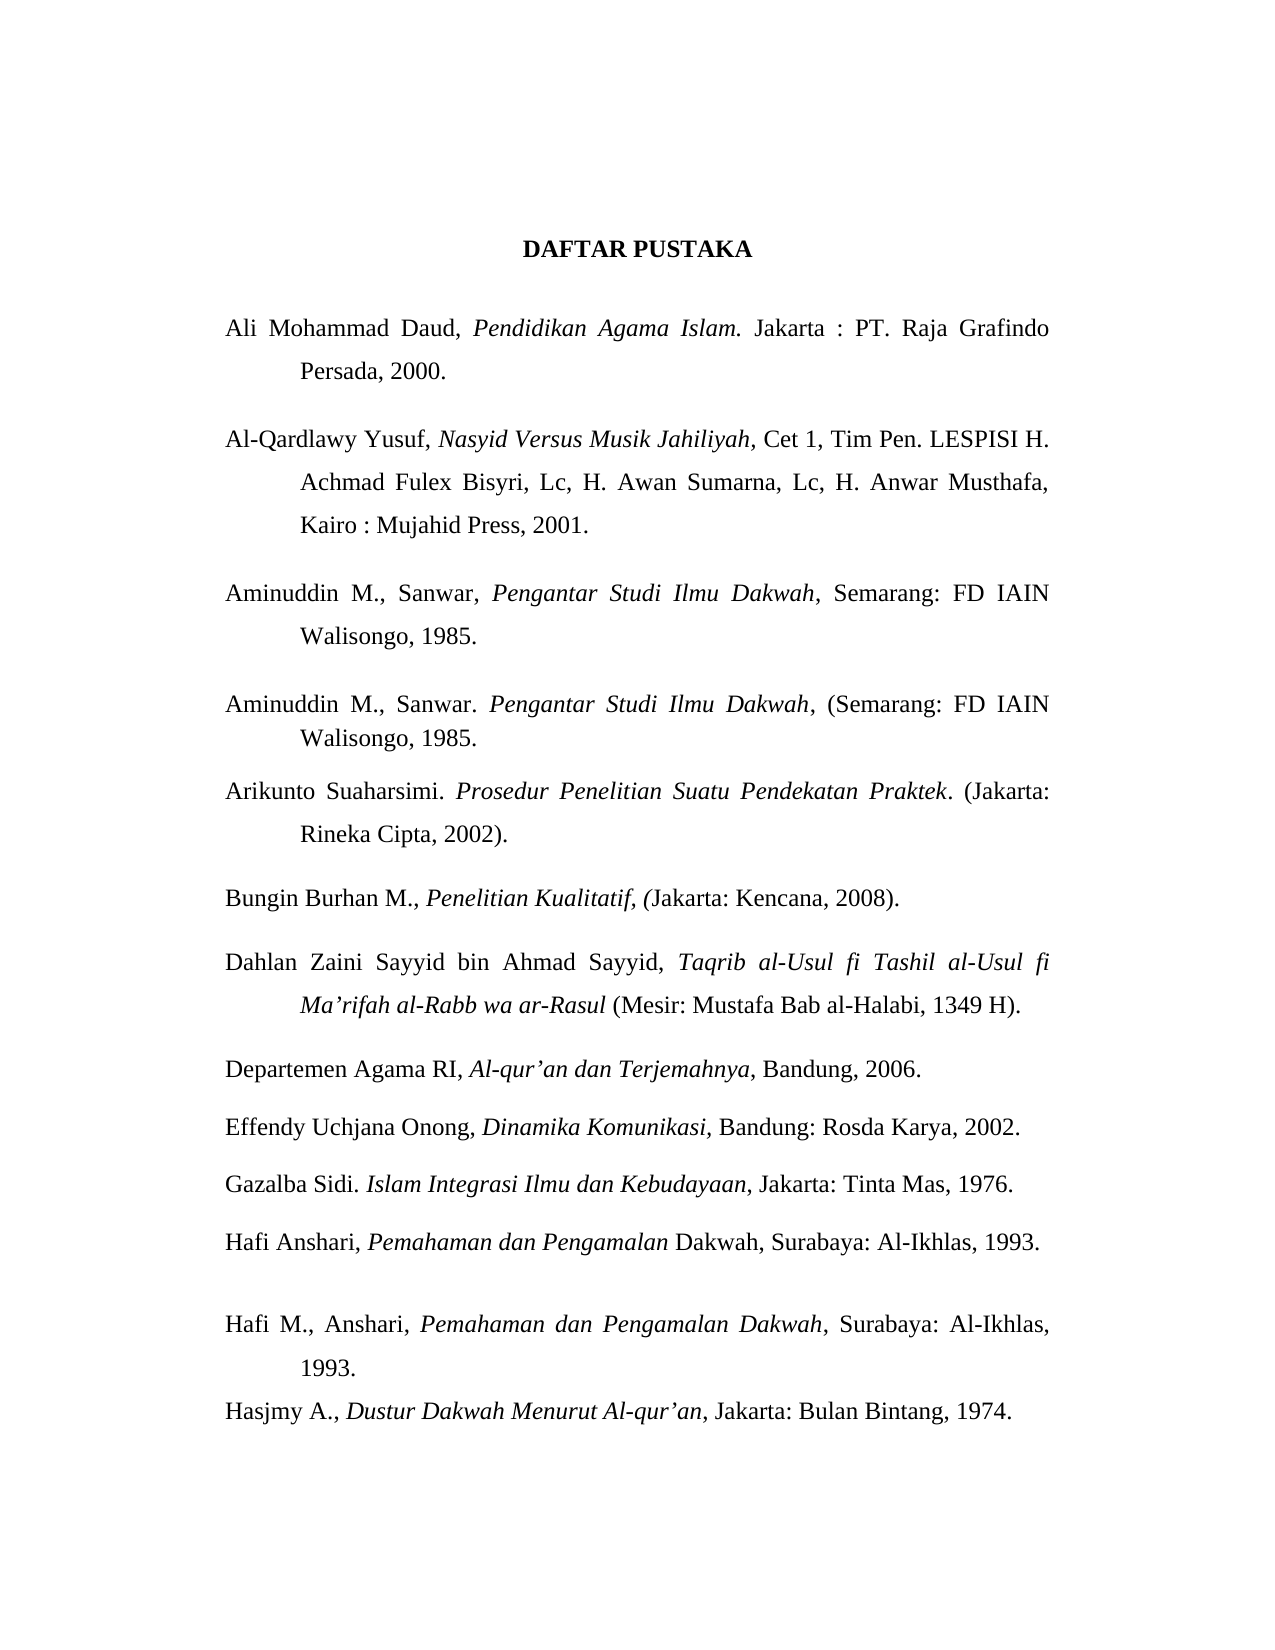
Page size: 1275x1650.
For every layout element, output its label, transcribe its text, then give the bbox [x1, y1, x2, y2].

text Gazalba Sidi. Islam Integrasi Ilmu dan Kebudayaan, Jakarta: Tinta Mas, 1976. [225, 1169, 1050, 1198]
text DAFTAR PUSTAKA [225, 234, 1050, 263]
text Departemen Agama RI, Al-qur’an dan Terjemahnya, Bandung, 2006. [225, 1054, 1050, 1083]
text Hasjmy A., Dustur Dakwah Menurut Al-qur’an, Jakarta: Bulan Bintang, 1974. [225, 1396, 1050, 1424]
text Aminuddin M., Sanwar. Pengantar Studi Ilmu Dakwah, (Semarang: FD IAIN Walisongo, 1985. [225, 689, 1050, 751]
text Aminuddin M., Sanwar, Pengantar Studi Ilmu Dakwah, Semarang: FD IAIN Walisongo, 1985. [225, 578, 1050, 650]
text Effendy Uchjana Onong, Dinamika Komunikasi, Bandung: Rosda Karya, 2002. [225, 1112, 1050, 1141]
text Bungin Burhan M., Penelitian Kualitatif, (Jakarta: Kencana, 2008). [225, 883, 1050, 912]
text Al-Qardlawy Yusuf, Nasyid Versus Musik Jahiliyah, Cet 1, Tim Pen. LESPISI H. Achmad Fulex Bisyri, Lc, H. Awan Sumarna, Lc, H. Anwar Musthafa, Kairo : Mujahid Press, 2001. [225, 424, 1050, 539]
text Ali Mohammad Daud, Pendidikan Agama Islam. Jakarta : PT. Raja Grafindo Persada, 2000. [225, 313, 1050, 384]
text Dahlan Zaini Sayyid bin Ahmad Sayyid, Taqrib al-Usul fi Tashil al-Usul fi Ma’rifah al-Rabb wa ar-Rasul (Mesir: Mustafa Bab al-Halabi, 1349 H). [225, 947, 1050, 1019]
text Hafi M., Anshari, Pemahaman dan Pengamalan Dakwah, Surabaya: Al-Ikhlas, 1993. [225, 1309, 1050, 1381]
text Hafi Anshari, Pemahaman dan Pengamalan Dakwah, Surabaya: Al-Ikhlas, 1993. [225, 1227, 1050, 1256]
text Arikunto Suaharsimi. Prosedur Penelitian Suatu Pendekatan Praktek. (Jakarta: Rineka Cipta, 2002). [225, 776, 1050, 848]
